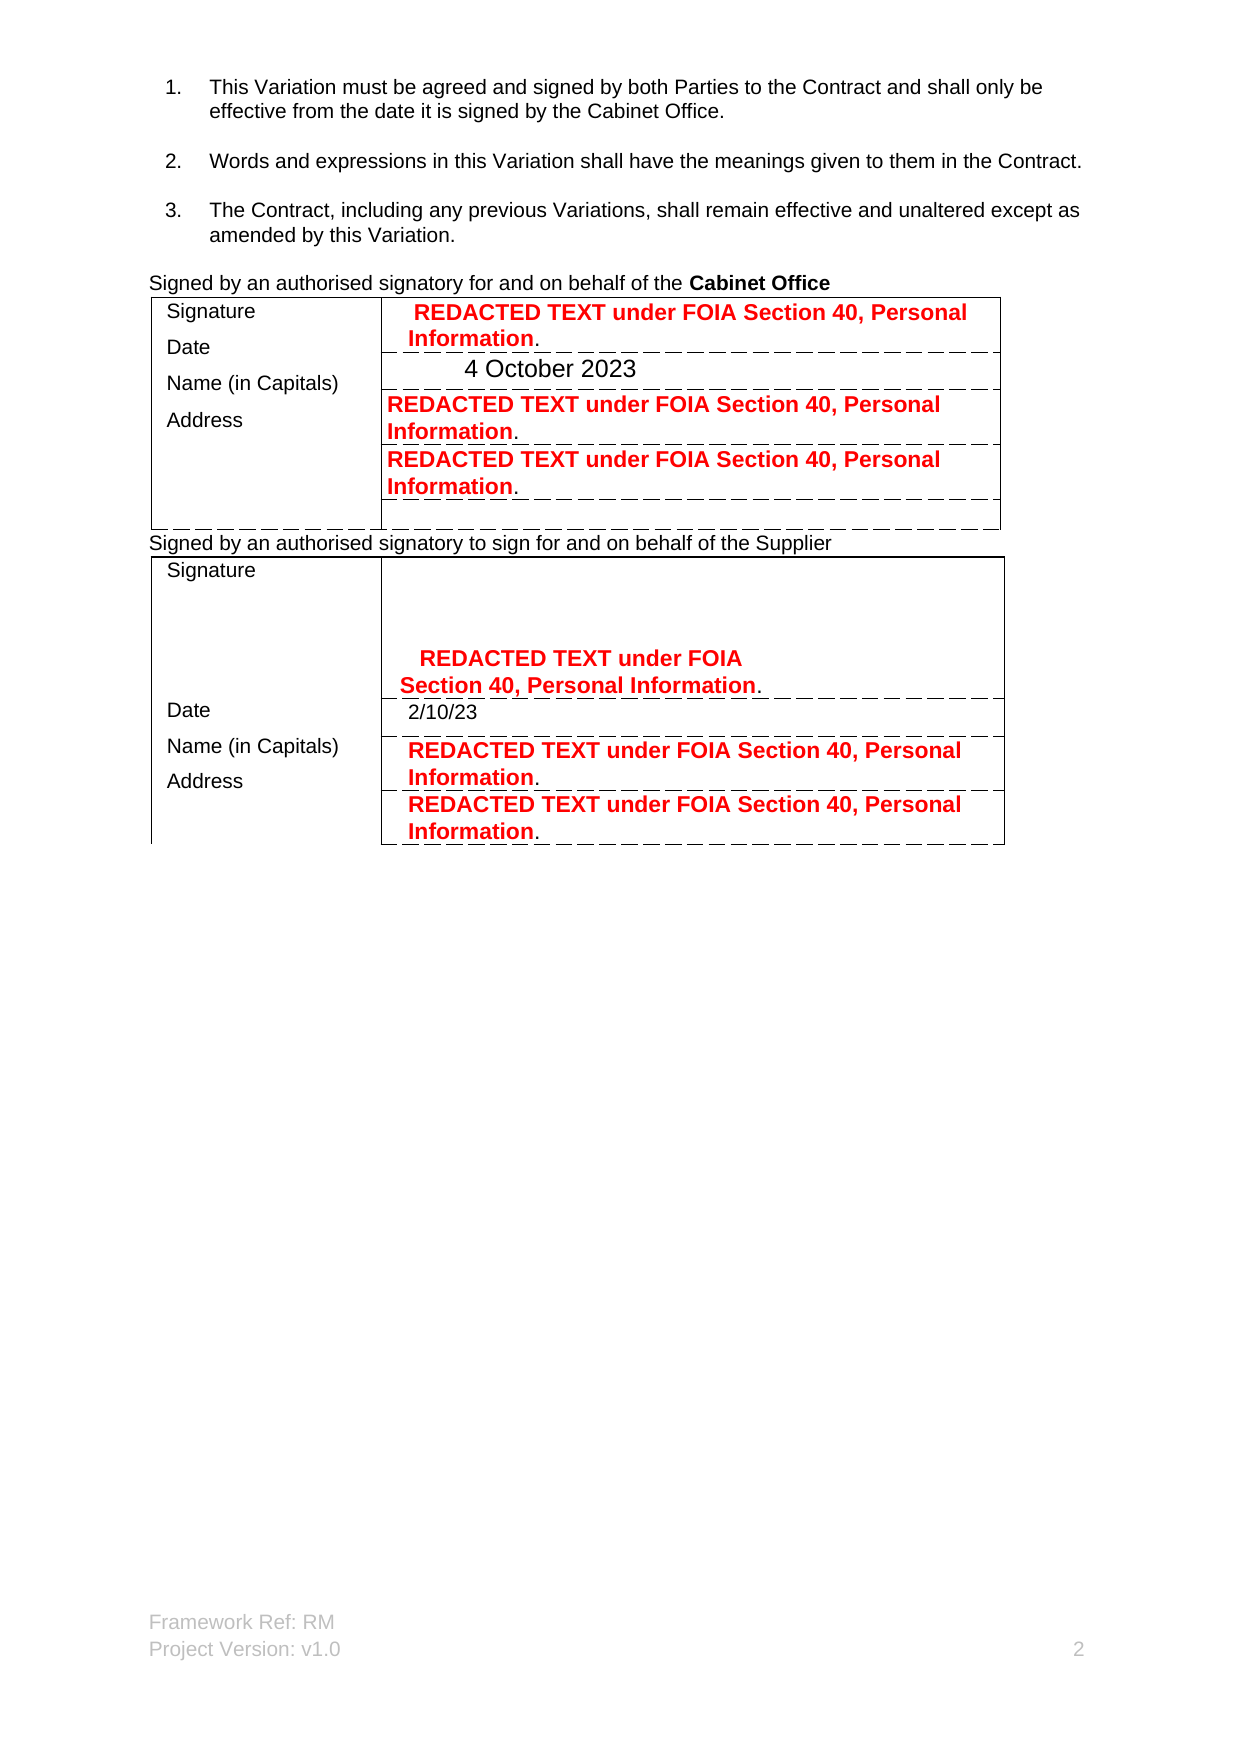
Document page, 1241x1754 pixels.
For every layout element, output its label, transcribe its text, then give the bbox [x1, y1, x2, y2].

text Project Version: v1.0 2 [148, 1636, 1090, 1660]
list Words and expressions in this Variation shall have the meanings given to them in the Contract. [165, 148, 1090, 172]
text Signed by an authorised signatory for and on behalf of the Cabinet Office [148, 271, 1090, 294]
table_header REDACTED TEXT under FOIA Section 40, Personal Information. [382, 298, 1000, 352]
table_cell 4 October 2023 [382, 352, 1000, 389]
list The Contract, including any previous Variations, shall remain effective and unaltered except as amended by this Variation. [165, 198, 1090, 247]
table_cell REDACTED TEXT under FOIA Section 40, Personal Information. [382, 790, 1004, 844]
table_cell REDACTED TEXT under FOIA Section 40, Personal Information. [382, 389, 1000, 444]
table_header REDACTED TEXT under FOIA Section 40, Personal Information. [382, 558, 1004, 698]
text Signed by an authorised signatory to sign for and on behalf of the Supplier [148, 530, 1090, 554]
table_cell [382, 499, 1000, 529]
list This Variation must be agreed and signed by both Parties to the Contract and shall only be effective from the date it is signed by the Cabinet Office. [165, 74, 1090, 123]
table_cell 2/10/23 [382, 698, 1004, 736]
table_header Signature Date Name (in Capitals) Address [152, 558, 381, 844]
table_header Signature Date Name (in Capitals) Address [152, 298, 381, 529]
table_cell REDACTED TEXT under FOIA Section 40, Personal Information. [382, 736, 1004, 790]
table_cell REDACTED TEXT under FOIA Section 40, Personal Information. [382, 444, 1000, 499]
text Framework Ref: RM [148, 1610, 1090, 1634]
